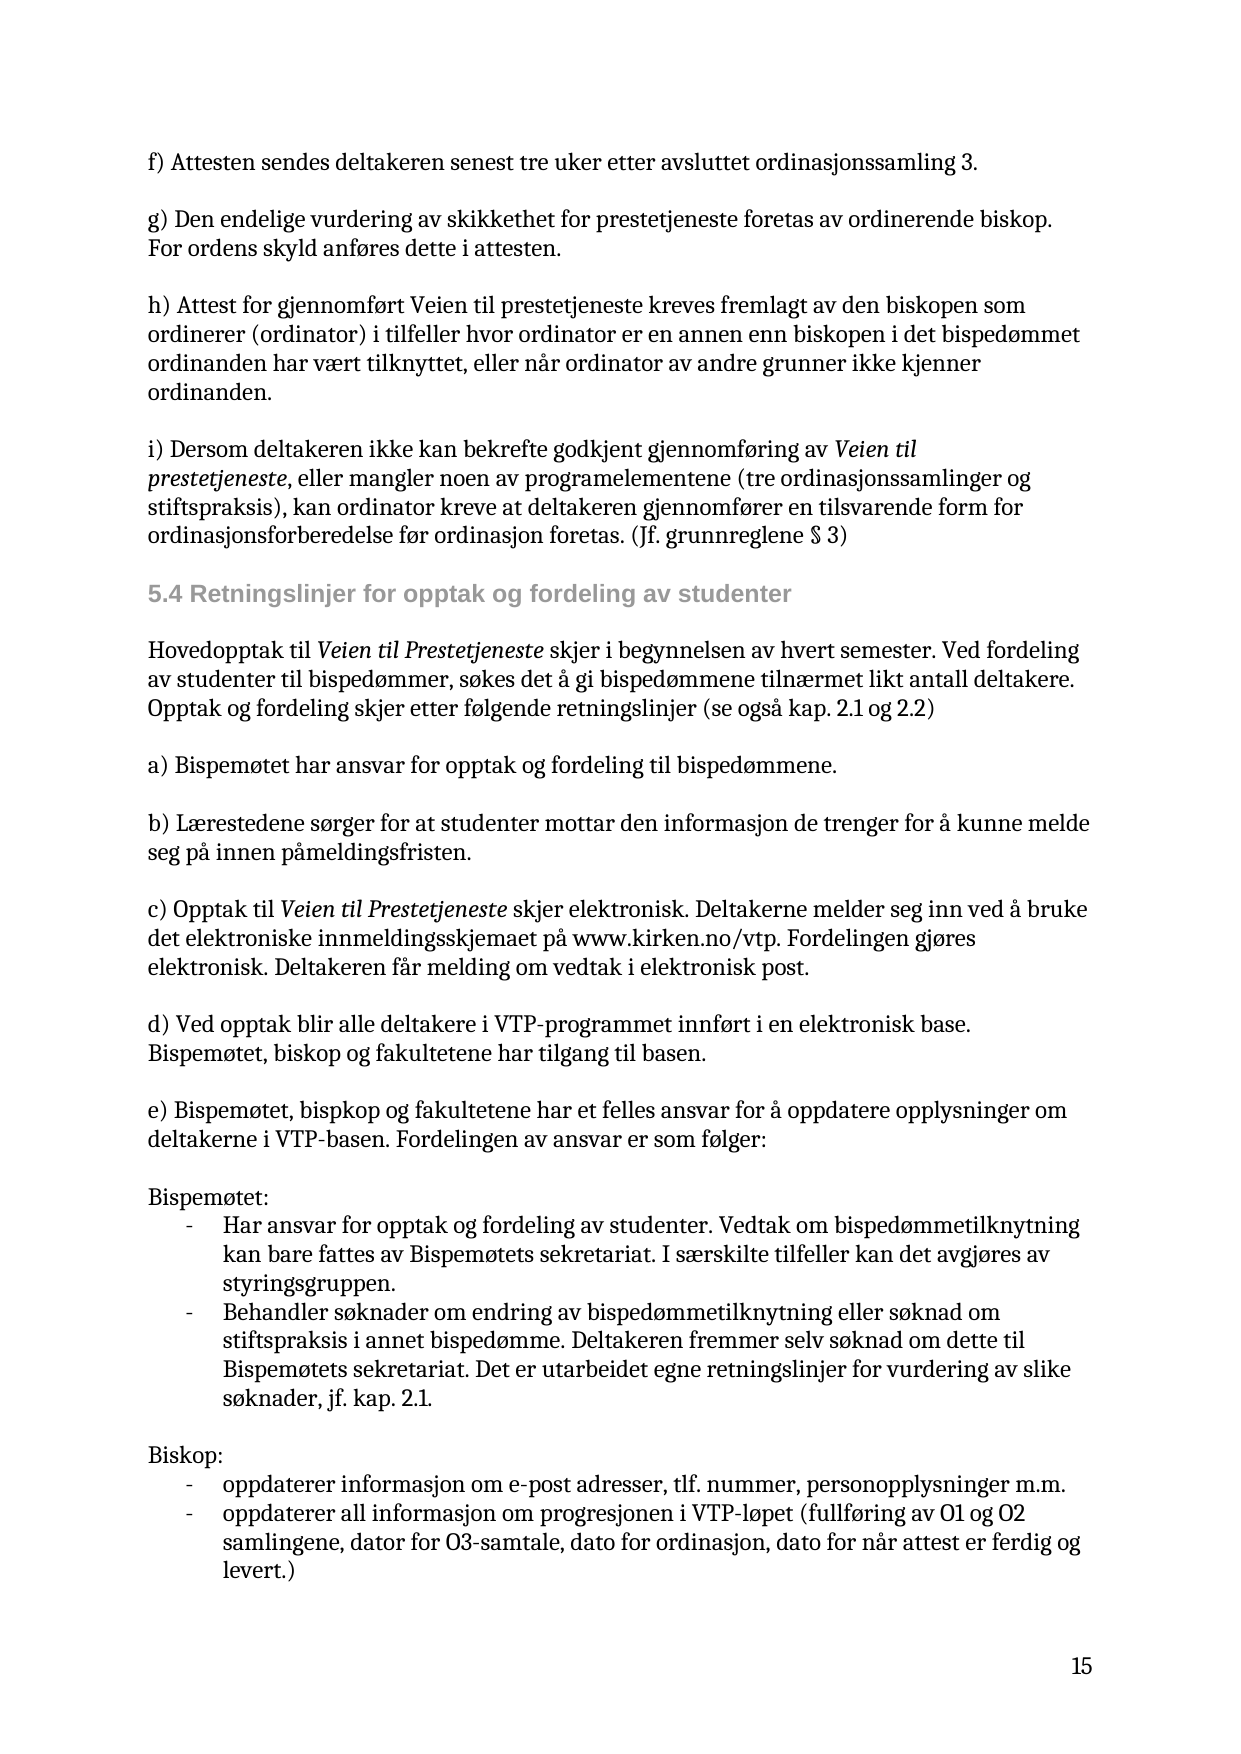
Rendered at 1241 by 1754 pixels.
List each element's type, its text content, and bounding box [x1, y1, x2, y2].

text c) Opptak til Veien til Prestetjeneste skjer elektronisk. Deltakerne melder seg inn ved å bruke det elektroniske innmeldingsskjemaet på www.kirken.no/vtp. Fordelingen gjøres elektronisk. Deltakeren får melding om vedtak i elektronisk post. [148, 895, 1093, 981]
text e) Bispemøtet, bispkop og fakultetene har et felles ansvar for å oppdatere opplysninger om deltakerne i VTP-basen. Fordelingen av ansvar er som følger: [148, 1096, 1093, 1154]
list oppdaterer all informasjon om progresjonen i VTP-løpet (fullføring av O1 og O2 samlingene, dator for O3-samtale, dato for ordinasjon, dato for når attest er ferdig og levert.) [185, 1499, 1093, 1585]
text f) Attesten sendes deltakeren senest tre uker etter avsluttet ordinasjonssamling 3. [148, 148, 1093, 176]
text Biskop: [148, 1441, 1093, 1470]
text prestetjeneste, eller mangler noen av programelementene (tre ordinasjonssamlinger og stiftspraksis), kan ordinator kreve at deltakeren gjennomfører en tilsvarende form for ordinasjonsforberedelse før ordinasjon foretas. (Jf. grunnreglene § 3) [148, 464, 1093, 550]
list oppdaterer informasjon om e-post adresser, tlf. nummer, personopplysninger m.m. [185, 1470, 1093, 1499]
text d) Ved opptak blir alle deltakere i VTP-programmet innført i en elektronisk base. Bispemøtet, biskop og fakultetene har tilgang til basen. [148, 1010, 1093, 1068]
list Har ansvar for opptak og fordeling av studenter. Vedtak om bispedømmetilknytning kan bare fattes av Bispemøtets sekretariat. I særskilte tilfeller kan det avgjøres av styringsgruppen. [185, 1211, 1093, 1298]
list Behandler søknader om endring av bispedømmetilknytning eller søknad om stiftspraksis i annet bispedømme. Deltakeren fremmer selv søknad om dette til Bispemøtets sekretariat. Det er utarbeidet egne retningslinjer for vurdering av slike søknader, jf. kap. 2.1. [185, 1298, 1093, 1413]
text b) Lærestedene sørger for at studenter mottar den informasjon de trenger for å kunne melde seg på innen påmeldingsfristen. [148, 809, 1093, 866]
text a) Bispemøtet har ansvar for opptak og fordeling til bispedømmene. [148, 751, 1093, 780]
subtitle 5.4 Retningslinjer for opptak og fordeling av studenter [148, 579, 1093, 608]
text Hovedopptak til Veien til Prestetjeneste skjer i begynnelsen av hvert semester. Ved fordeling av studenter til bispedømmer, søkes det å gi bispedømmene tilnærmet likt antall deltakere. [148, 636, 1093, 694]
text Bispemøtet: [148, 1183, 1093, 1211]
text Opptak og fordeling skjer etter følgende retningslinjer (se også kap. 2.1 og 2.2) [148, 694, 1093, 723]
text h) Attest for gjennomført Veien til prestetjeneste kreves fremlagt av den biskopen som ordinerer (ordinator) i tilfeller hvor ordinator er en annen enn biskopen i det bispedømmet ordinanden har vært tilknyttet, eller når ordinator av andre grunner ikke kjenner ordinanden. [148, 291, 1093, 406]
text g) Den endelige vurdering av skikkethet for prestetjeneste foretas av ordinerende biskop. For ordens skyld anføres dette i attesten. [148, 205, 1093, 263]
text i) Dersom deltakeren ikke kan bekrefte godkjent gjennomføring av Veien til [148, 435, 1093, 464]
